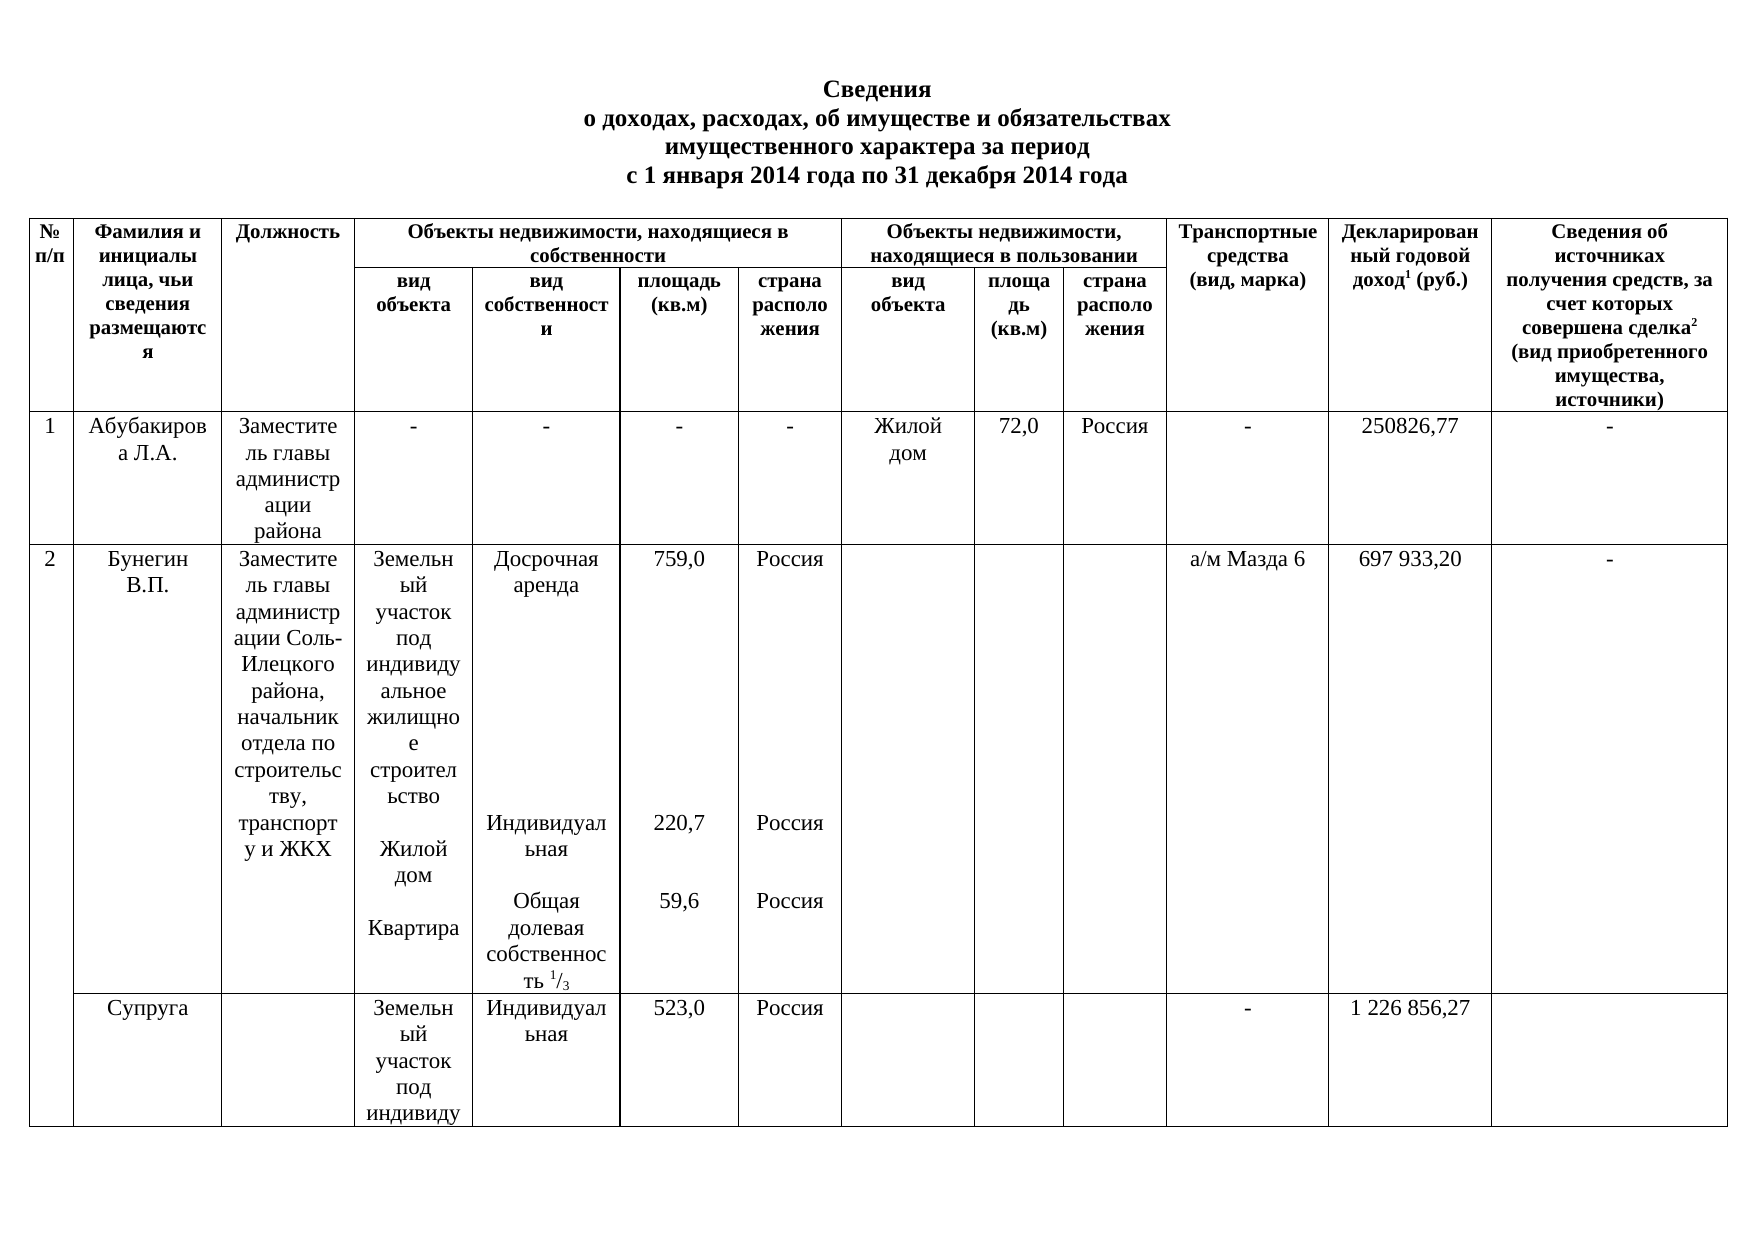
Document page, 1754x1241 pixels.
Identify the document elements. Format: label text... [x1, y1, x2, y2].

table_header Фамилия и инициалы лица, чьи сведения размещаются [74, 219, 221, 411]
table_cell 250826,77 [1329, 412, 1491, 544]
table_cell Россия Россия Россия [739, 994, 841, 1126]
table_cell - [1167, 412, 1328, 544]
table_header № п/п [30, 219, 73, 411]
table_cell Заместитель главы администрации Соль-Илецкого района, начальник отдела по строительству, транспорту и ЖКХ [222, 545, 354, 993]
table_cell 1 226 856,27 [1329, 994, 1491, 1126]
text имущественного характера за период [118, 131, 1636, 160]
table_cell Досрочная аренда Индивидуальная Общая долевая собственность 1/3 [473, 545, 619, 993]
table_cell [1064, 545, 1166, 993]
table_cell - [621, 412, 738, 544]
table_cell Россия [1064, 412, 1166, 544]
table_cell Абубакирова Л.А. [74, 412, 221, 544]
table_cell вид собственности [473, 268, 619, 411]
table_cell Бунегин В.П. [74, 545, 221, 993]
table_cell 759,0 220,7 59,6 [621, 545, 738, 993]
table_cell страна расположения [1064, 268, 1166, 411]
table_cell Заместитель главы администрации района [222, 412, 354, 544]
table_cell 1 [30, 412, 73, 544]
table_cell 523,0 1105,0 112,0 [621, 994, 738, 1126]
table_cell [842, 545, 974, 993]
table_cell - [1492, 545, 1727, 993]
table_header Должность [222, 219, 354, 411]
table_cell [222, 994, 354, 1126]
table_cell Жилой дом [842, 412, 974, 544]
table_cell а/м Мазда 6 [1167, 545, 1328, 993]
table_header Сведения об источниках получения средств, за счет которых совершена сделка2 (вид приобретенного имущества, источники) [1492, 219, 1727, 411]
table_cell - [1167, 994, 1328, 1126]
table_cell 697 933,20 [1329, 545, 1491, 993]
table_cell вид объекта [355, 268, 472, 411]
table_cell 2 [30, 545, 73, 1126]
text с 1 января 2014 года по 31 декабря 2014 года [118, 160, 1636, 189]
table_cell - [1492, 412, 1727, 544]
table_cell Россия Россия Россия [739, 545, 841, 993]
table_cell [842, 994, 974, 1126]
table_header Объекты недвижимости, находящиеся в собственности [355, 219, 841, 267]
table_cell - [739, 412, 841, 544]
text о доходах, расходах, об имуществе и обязательствах [118, 103, 1636, 131]
table_cell площадь (кв.м) [975, 268, 1063, 411]
table_cell [975, 545, 1063, 993]
table_cell Земельный участок под индивидуальное жилищное строительство Жилой дом Квартира [355, 545, 472, 993]
table_cell [975, 994, 1063, 1126]
table_cell - [355, 412, 472, 544]
table_cell Супруга [74, 994, 221, 1126]
table_header Объекты недвижимости, находящиеся в пользовании [842, 219, 1166, 267]
text Сведения [118, 74, 1636, 103]
table_header Транспортные средства (вид, марка) [1167, 219, 1328, 411]
table_cell страна расположения [739, 268, 841, 411]
table_cell Индивидуальная Общая долевая собственность 1/4 Общая долевая собственность 1/4 [473, 994, 619, 1126]
table_cell 72,0 [975, 412, 1063, 544]
table_cell [1492, 994, 1727, 1126]
table_cell - [473, 412, 619, 544]
table_cell площадь (кв.м) [621, 268, 738, 411]
table_cell вид объекта [842, 268, 974, 411]
table_cell [1064, 994, 1166, 1126]
table_cell Земельный участок под индивидуальное жилищное строительство Земельный участок под индивидуальное жилищное строительство Квартира [355, 994, 472, 1126]
table_header Декларированный годовой доход1 (руб.) [1329, 219, 1491, 411]
